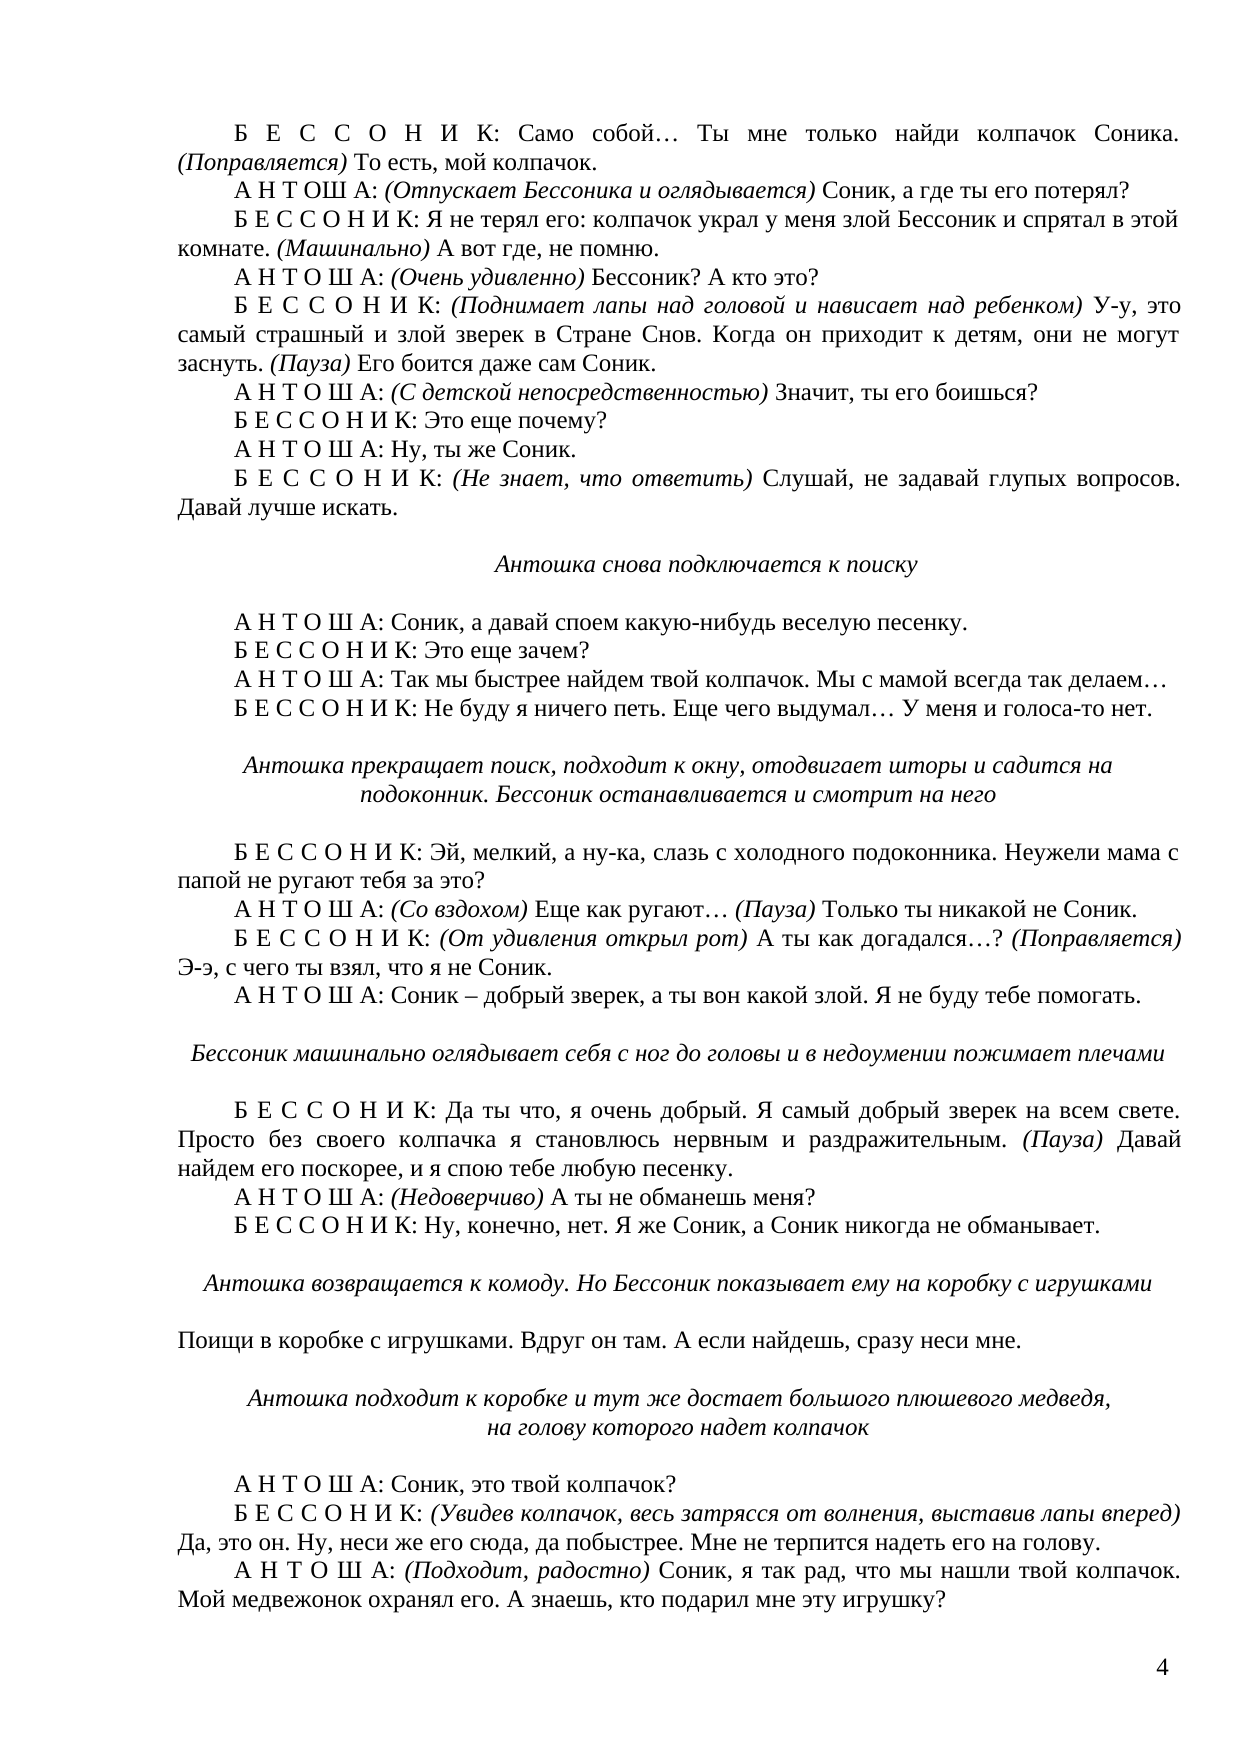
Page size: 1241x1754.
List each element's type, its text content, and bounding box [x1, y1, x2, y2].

text А Н Т О Ш А: (Недоверчиво) А ты не обманешь меня? [177, 1182, 1181, 1211]
text А Н Т О Ш А: Соник, а давай споем какую-нибудь веселую песенку. [177, 607, 1181, 636]
text на голову которого надет колпачок [177, 1412, 1181, 1441]
text А Н Т О Ш А: (Подходит, радостно) Соник, я так рад, что мы нашли твой колпачок. Мой медвежонок охранял его. А знаешь, кто подарил мне эту игрушку? [177, 1556, 1181, 1613]
text Б Е С С О Н И К: Само собой… Ты мне только найди колпачок Соника. (Поправляется) То есть, мой колпачок. [177, 118, 1181, 176]
text А Н Т ОШ А: (Отпускает Бессоника и оглядывается) Соник, а где ты его потерял? [177, 176, 1181, 204]
text Б Е С С О Н И К: Да ты что, я очень добрый. Я самый добрый зверек на всем свете. Просто без своего колпачка я становлюсь нервным и раздражительным. (Пауза) Давай найдем его поскорее, и я спою тебе любую песенку. [177, 1096, 1181, 1182]
text Б Е С С О Н И К: Ну, конечно, нет. Я же Соник, а Соник никогда не обманывает. [177, 1211, 1181, 1239]
text А Н Т О Ш А: (Очень удивленно) Бессоник? А кто это? [177, 262, 1181, 291]
text Б Е С С О Н И К: Я не терял его: колпачок украл у меня злой Бессоник и спрятал в этой комнате. (Машинально) А вот где, не помню. [177, 204, 1181, 262]
text Антошка подходит к коробке и тут же достает большого плюшевого медведя, [177, 1383, 1181, 1412]
text А Н Т О Ш А: Ну, ты же Соник. [177, 434, 1181, 463]
text Б Е С С О Н И К: Не буду я ничего петь. Еще чего выдумал… У меня и голоса-то нет. [177, 693, 1181, 722]
text Б Е С С О Н И К: Это еще зачем? [177, 636, 1181, 664]
text Бессоник машинально оглядывает себя с ног до головы и в недоумении пожимает плечами [177, 1038, 1181, 1067]
text А Н Т О Ш А: (С детской непосредственностью) Значит, ты его боишься? [177, 377, 1181, 406]
text А Н Т О Ш А: Соник – добрый зверек, а ты вон какой злой. Я не буду тебе помогать. [177, 981, 1181, 1009]
text Антошка снова подключается к поиску [177, 549, 1181, 578]
text Б Е С С О Н И К: (Увидев колпачок, весь затрясся от волнения, выставив лапы вперед) Да, это он. Ну, неси же его сюда, да побыстрее. Мне не терпится надеть его на голову. [177, 1498, 1181, 1556]
text Б Е С С О Н И К: (Поднимает лапы над головой и нависает над ребенком) У-у, это самый страшный и злой зверек в Стране Снов. Когда он приходит к детям, они не могут заснуть. (Пауза) Его боится даже сам Соник. [177, 291, 1181, 377]
text Антошка возвращается к комоду. Но Бессоник показывает ему на коробку с игрушками [177, 1268, 1181, 1297]
text Б Е С С О Н И К: Это еще почему? [177, 406, 1181, 434]
text Б Е С С О Н И К: (Не знает, что ответить) Слушай, не задавай глупых вопросов. Давай лучше искать. [177, 463, 1181, 521]
text А Н Т О Ш А: (Со вздохом) Еще как ругают… (Пауза) Только ты никакой не Соник. [177, 894, 1181, 923]
text Б Е С С О Н И К: Эй, мелкий, а ну-ка, слазь с холодного подоконника. Неужели мама с папой не ругают тебя за это? [177, 837, 1181, 894]
text А Н Т О Ш А: Соник, это твой колпачок? [177, 1469, 1181, 1498]
text Б Е С С О Н И К: (От удивления открыл рот) А ты как догадался…? (Поправляется) Э-э, с чего ты взял, что я не Соник. [177, 923, 1181, 981]
text Поищи в коробке с игрушками. Вдруг он там. А если найдешь, сразу неси мне. [177, 1326, 1181, 1354]
text Антошка прекращает поиск, подходит к окну, отодвигает шторы и садится на подоконник. Бессоник останавливается и смотрит на него [177, 751, 1181, 808]
text А Н Т О Ш А: Так мы быстрее найдем твой колпачок. Мы с мамой всегда так делаем… [177, 664, 1181, 693]
